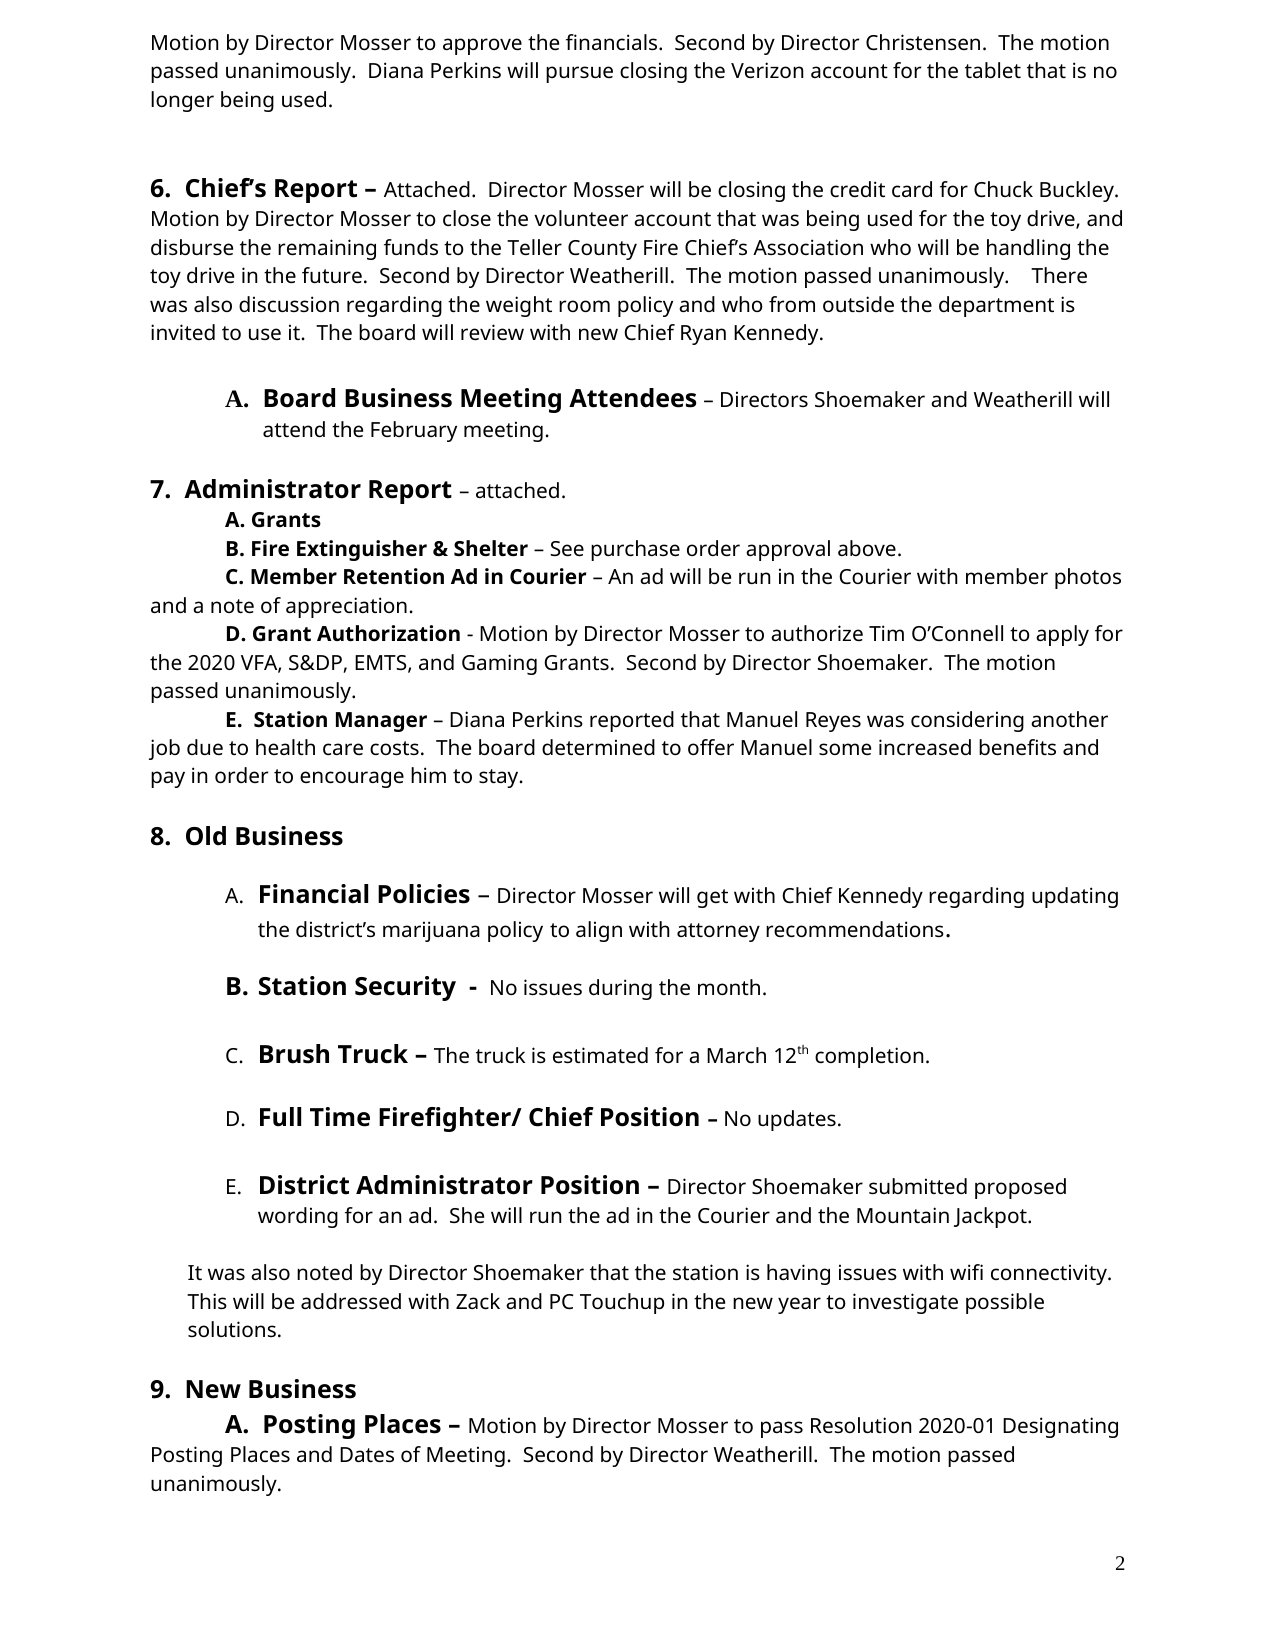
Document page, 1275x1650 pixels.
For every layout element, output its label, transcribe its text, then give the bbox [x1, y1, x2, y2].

text Motion by Director Mosser to approve the financials. Second by Director Christensen. The motion passed unanimously. Diana Perkins will pursue closing the Verizon account for the tablet that is no longer being used. [150, 28, 1125, 113]
list Station Security - No issues during the month. [225, 969, 1125, 1003]
list Board Business Meeting Attendees – Directors Shoemaker and Weatherill will attend the February meeting. [225, 381, 1125, 443]
text 8. Old Business [150, 818, 1125, 852]
text A. Posting Places – Motion by Director Mosser to pass Resolution 2020-01 Designating Posting Places and Dates of Meeting. Second by Director Weatherill. The motion passed unanimously. [150, 1406, 1125, 1497]
text B. Fire Extinguisher & Shelter – See purchase order approval above. [150, 534, 1125, 562]
text A. Grants [150, 506, 1125, 534]
text E. Station Manager – Diana Perkins reported that Manuel Reyes was considering another job due to health care costs. The board determined to offer Manuel some increased benefits and pay in order to encourage him to stay. [150, 705, 1125, 790]
text 9. New Business [150, 1372, 1125, 1406]
list District Administrator Position – Director Shoemaker submitted proposed wording for an ad. She will run the ad in the Courier and the Mountain Jackpot. [225, 1167, 1125, 1230]
list Full Time Firefighter/ Chief Position – No updates. [225, 1099, 1125, 1133]
text D. Grant Authorization - Motion by Director Mosser to authorize Tim O’Connell to apply for the 2020 VFA, S&DP, EMTS, and Gaming Grants. Second by Director Shoemaker. The motion passed unanimously. [150, 619, 1125, 705]
text 7. Administrator Report – attached. [150, 472, 1125, 506]
list Brush Truck – The truck is estimated for a March 12th completion. [225, 1037, 1125, 1071]
text 6. Chief’s Report – Attached. Director Mosser will be closing the credit card for Chuck Buckley. Motion by Director Mosser to close the volunteer account that was being used for the toy drive, and disburse the remaining funds to the Teller County Fire Chief’s Association who will be handling the toy drive in the future. Second by Director Weatherill. The motion passed unanimously. There was also discussion regarding the weight room policy and who from outside the department is invited to use it. The board will review with new Chief Ryan Kennedy. [150, 170, 1125, 347]
text C. Member Retention Ad in Courier – An ad will be run in the Courier with member photos and a note of appreciation. [150, 562, 1125, 619]
text It was also noted by Director Shoemaker that the station is having issues with wifi connectivity. This will be addressed with Zack and PC Touchup in the new year to investigate possible solutions. [187, 1258, 1125, 1344]
list Financial Policies – Director Mosser will get with Chief Kennedy regarding updating the district’s marijuana policy to align with attorney recommendations. [225, 877, 1125, 945]
